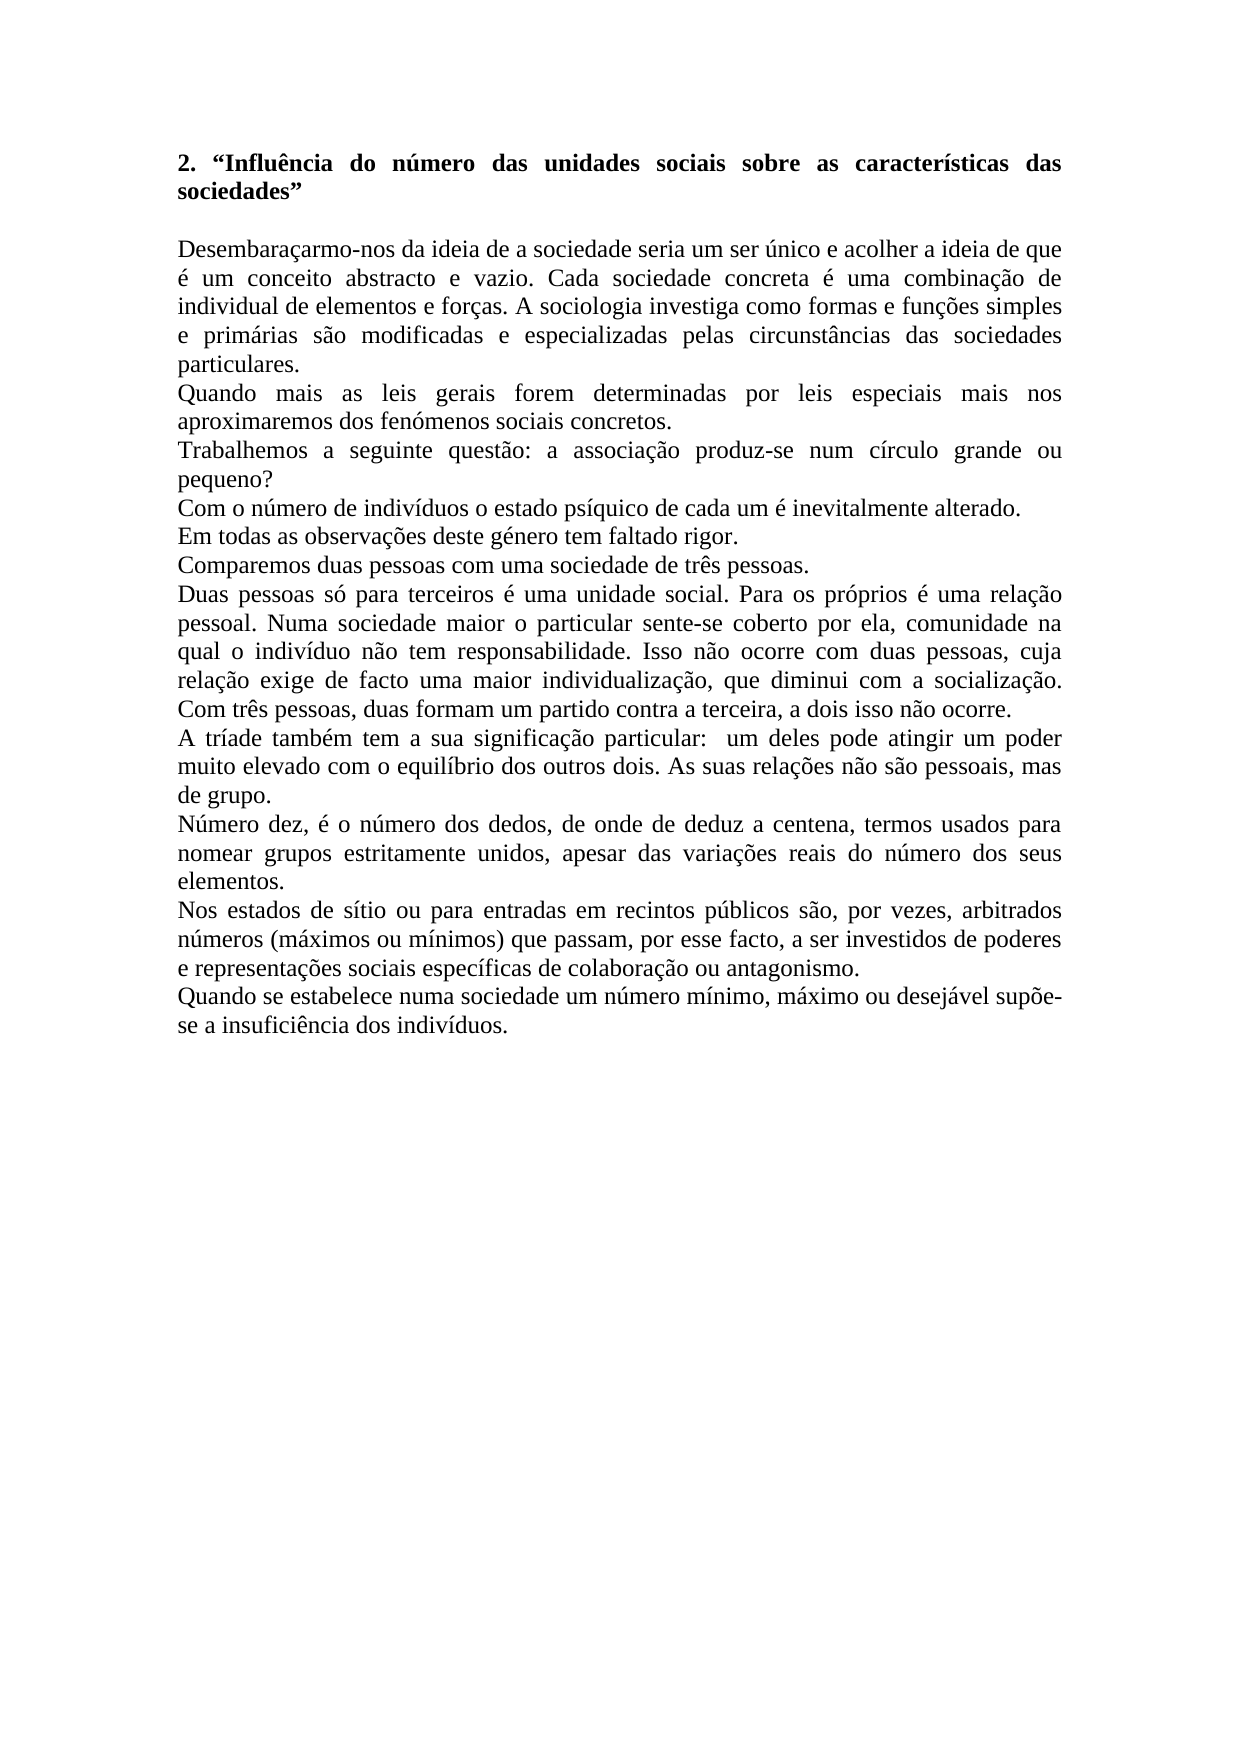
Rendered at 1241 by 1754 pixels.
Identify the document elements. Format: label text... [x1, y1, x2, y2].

text Quando mais as leis gerais forem determinadas por leis especiais mais nos aproximaremos dos fenómenos sociais concretos. [177, 378, 1063, 435]
text Duas pessoas só para terceiros é uma unidade social. Para os próprios é uma relação pessoal. Numa sociedade maior o particular sente-se coberto por ela, comunidade na qual o indivíduo não tem responsabilidade. Isso não ocorre com duas pessoas, cuja relação exige de facto uma maior individualização, que diminui com a socialização. Com três pessoas, duas formam um partido contra a terceira, a dois isso não ocorre. [177, 579, 1063, 723]
text Desembaraçarmo-nos da ideia de a sociedade seria um ser único e acolher a ideia de que é um conceito abstracto e vazio. Cada sociedade concreta é uma combinação de individual de elementos e forças. A sociologia investiga como formas e funções simples e primárias são modificadas e especializadas pelas circunstâncias das sociedades particulares. [177, 234, 1063, 378]
text Número dez, é o número dos dedos, de onde de deduz a centena, termos usados para nomear grupos estritamente unidos, apesar das variações reais do número dos seus elementos. [177, 809, 1063, 895]
text 2. “Influência do número das unidades sociais sobre as características das sociedades” [177, 148, 1063, 205]
text Em todas as observações deste género tem faltado rigor. [177, 521, 1063, 550]
text A tríade também tem a sua significação particular: um deles pode atingir um poder muito elevado com o equilíbrio dos outros dois. As suas relações não são pessoais, mas de grupo. [177, 723, 1063, 809]
text Quando se estabelece numa sociedade um número mínimo, máximo ou desejável supõe-se a insuficiência dos indivíduos. [177, 981, 1063, 1039]
text Trabalhemos a seguinte questão: a associação produz-se num círculo grande ou pequeno? [177, 435, 1063, 493]
text Comparemos duas pessoas com uma sociedade de três pessoas. [177, 550, 1063, 579]
text Com o número de indivíduos o estado psíquico de cada um é inevitalmente alterado. [177, 493, 1063, 521]
text Nos estados de sítio ou para entradas em recintos públicos são, por vezes, arbitrados números (máximos ou mínimos) que passam, por esse facto, a ser investidos de poderes e representações sociais específicas de colaboração ou antagonismo. [177, 895, 1063, 981]
